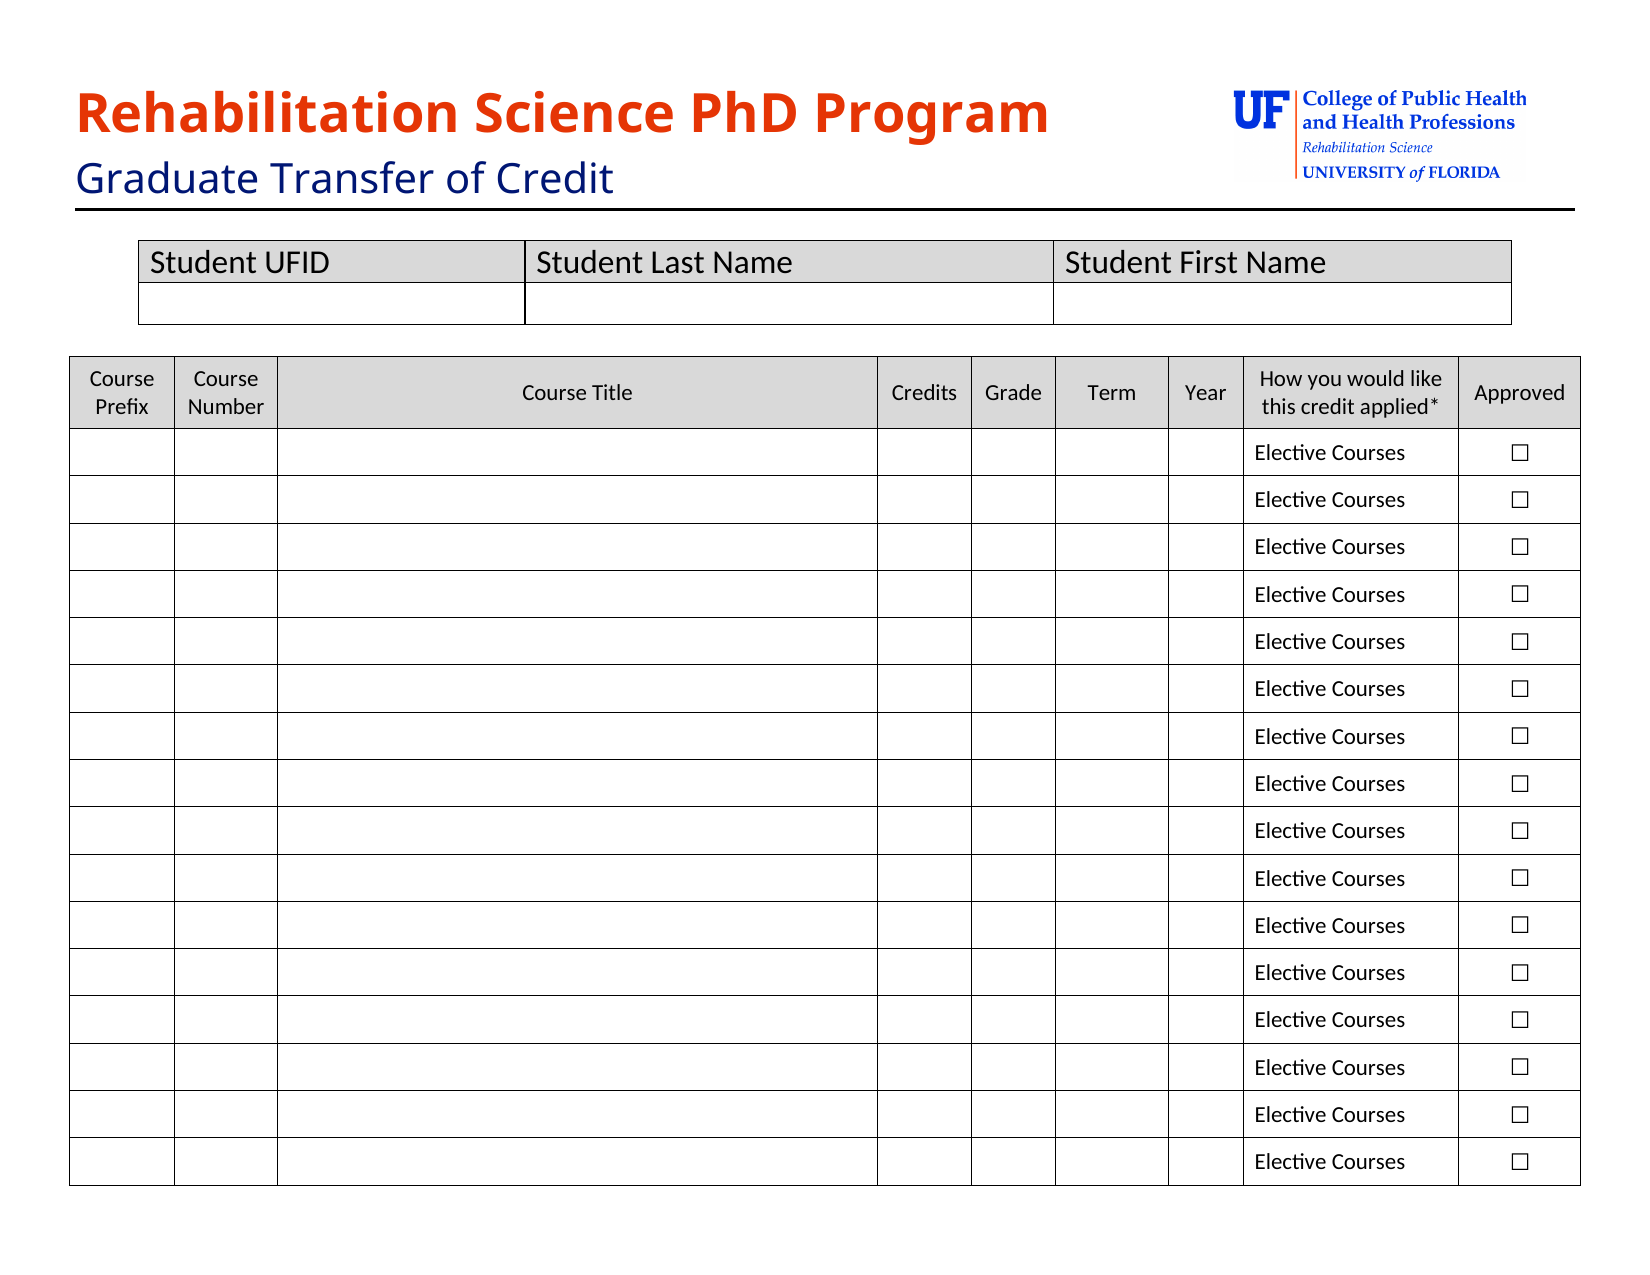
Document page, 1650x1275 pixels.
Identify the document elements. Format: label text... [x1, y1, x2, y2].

table_cell [1056, 665, 1168, 712]
table_cell [70, 571, 174, 617]
table_cell [972, 996, 1055, 1043]
table_cell [1056, 571, 1168, 617]
table_header Credits [878, 357, 971, 428]
table_cell [175, 713, 277, 759]
table_cell [1169, 996, 1243, 1043]
table_cell [878, 949, 971, 995]
table_cell [1056, 996, 1168, 1043]
table_cell [278, 476, 877, 522]
table_cell [1056, 855, 1168, 901]
table_cell [175, 429, 277, 475]
table_cell [1169, 665, 1243, 712]
table_header Grade [972, 357, 1055, 428]
table_cell [878, 524, 971, 570]
table_cell [175, 1044, 277, 1090]
table_header Approved [1459, 357, 1580, 428]
table_cell [1169, 1044, 1243, 1090]
table_header Term [1056, 357, 1168, 428]
table_cell [278, 571, 877, 617]
table_cell [175, 1091, 277, 1137]
table_cell [278, 713, 877, 759]
table_cell [70, 996, 174, 1043]
table_cell [1169, 760, 1243, 806]
table_cell [175, 524, 277, 570]
table_cell [70, 665, 174, 712]
text Rehabilitation Science PhD Program [75, 75, 1575, 149]
table_cell [278, 807, 877, 853]
table_cell [878, 1044, 971, 1090]
table_cell [1056, 807, 1168, 853]
table_cell [70, 949, 174, 995]
table_cell [70, 807, 174, 853]
table_cell [878, 855, 971, 901]
table_cell [1169, 1138, 1243, 1184]
table_cell [175, 476, 277, 522]
table_cell [878, 665, 971, 712]
table_cell [70, 713, 174, 759]
table_cell [1056, 618, 1168, 664]
table_cell [1169, 618, 1243, 664]
table_cell [1056, 760, 1168, 806]
table_cell [972, 476, 1055, 522]
table_cell [278, 855, 877, 901]
table_cell [1169, 949, 1243, 995]
table_cell [878, 618, 971, 664]
table_cell [972, 1138, 1055, 1184]
table_header Student UFID [139, 241, 524, 282]
table_cell [175, 618, 277, 664]
table_cell [1169, 571, 1243, 617]
table_cell [70, 1091, 174, 1137]
table_cell [972, 618, 1055, 664]
table_cell [1169, 807, 1243, 853]
table_cell [70, 476, 174, 522]
table_header Course Prefix [70, 357, 174, 428]
table_cell [175, 807, 277, 853]
table_cell [1056, 949, 1168, 995]
table_cell [1054, 283, 1511, 323]
table_cell [70, 524, 174, 570]
table_header Student First Name [1054, 241, 1511, 282]
table_header Year [1169, 357, 1243, 428]
table_cell [70, 1138, 174, 1184]
table_cell [878, 571, 971, 617]
table_cell [972, 713, 1055, 759]
table_cell [1169, 1091, 1243, 1137]
table_cell [1056, 713, 1168, 759]
table_header Student Last Name [526, 241, 1053, 282]
table_cell [278, 902, 877, 948]
table_cell [70, 760, 174, 806]
table_cell [972, 949, 1055, 995]
table_cell [1169, 855, 1243, 901]
table_cell [878, 713, 971, 759]
table_cell [139, 283, 524, 323]
table_header Course Title [278, 357, 877, 428]
table_cell [1056, 1044, 1168, 1090]
table_cell [175, 571, 277, 617]
table_cell [972, 665, 1055, 712]
table_cell [175, 902, 277, 948]
table_cell [70, 618, 174, 664]
table_cell [278, 760, 877, 806]
table_cell [175, 760, 277, 806]
table_cell [278, 1091, 877, 1137]
table_cell [972, 902, 1055, 948]
table_cell [1056, 524, 1168, 570]
table_cell [878, 1138, 971, 1184]
table_cell [278, 429, 877, 475]
table_cell [175, 1138, 277, 1184]
table_cell [526, 283, 1053, 323]
table_cell [278, 524, 877, 570]
table_cell [878, 996, 971, 1043]
table_cell [1056, 476, 1168, 522]
table_cell [972, 1044, 1055, 1090]
table_cell [70, 429, 174, 475]
table_cell [278, 1044, 877, 1090]
table_cell [1056, 1091, 1168, 1137]
table_cell [175, 855, 277, 901]
table_cell [972, 1091, 1055, 1137]
table_cell [878, 807, 971, 853]
table_cell [1056, 429, 1168, 475]
table_cell [972, 429, 1055, 475]
table_cell [278, 618, 877, 664]
table_cell [70, 1044, 174, 1090]
table_cell [878, 902, 971, 948]
table_cell [175, 949, 277, 995]
table_cell [175, 665, 277, 712]
table_cell [972, 571, 1055, 617]
table_cell [278, 996, 877, 1043]
table_cell [1169, 902, 1243, 948]
table_cell [278, 665, 877, 712]
table_cell [278, 1138, 877, 1184]
table_cell [878, 429, 971, 475]
text Graduate Transfer of Credit [75, 149, 1575, 208]
table_cell [1169, 524, 1243, 570]
table_cell [70, 855, 174, 901]
table_cell [878, 476, 971, 522]
table_cell [878, 760, 971, 806]
table_cell [878, 1091, 971, 1137]
table_cell [278, 949, 877, 995]
table_cell [1169, 429, 1243, 475]
table_cell [972, 855, 1055, 901]
table_cell [1169, 476, 1243, 522]
table_cell [1169, 713, 1243, 759]
table_cell [70, 902, 174, 948]
table_cell [1056, 902, 1168, 948]
table_cell [1056, 1138, 1168, 1184]
table_cell [972, 760, 1055, 806]
table_cell [972, 524, 1055, 570]
table_header Course Number [175, 357, 277, 428]
table_header How you would like this credit applied* [1244, 357, 1458, 428]
table_cell [175, 996, 277, 1043]
table_cell [972, 807, 1055, 853]
